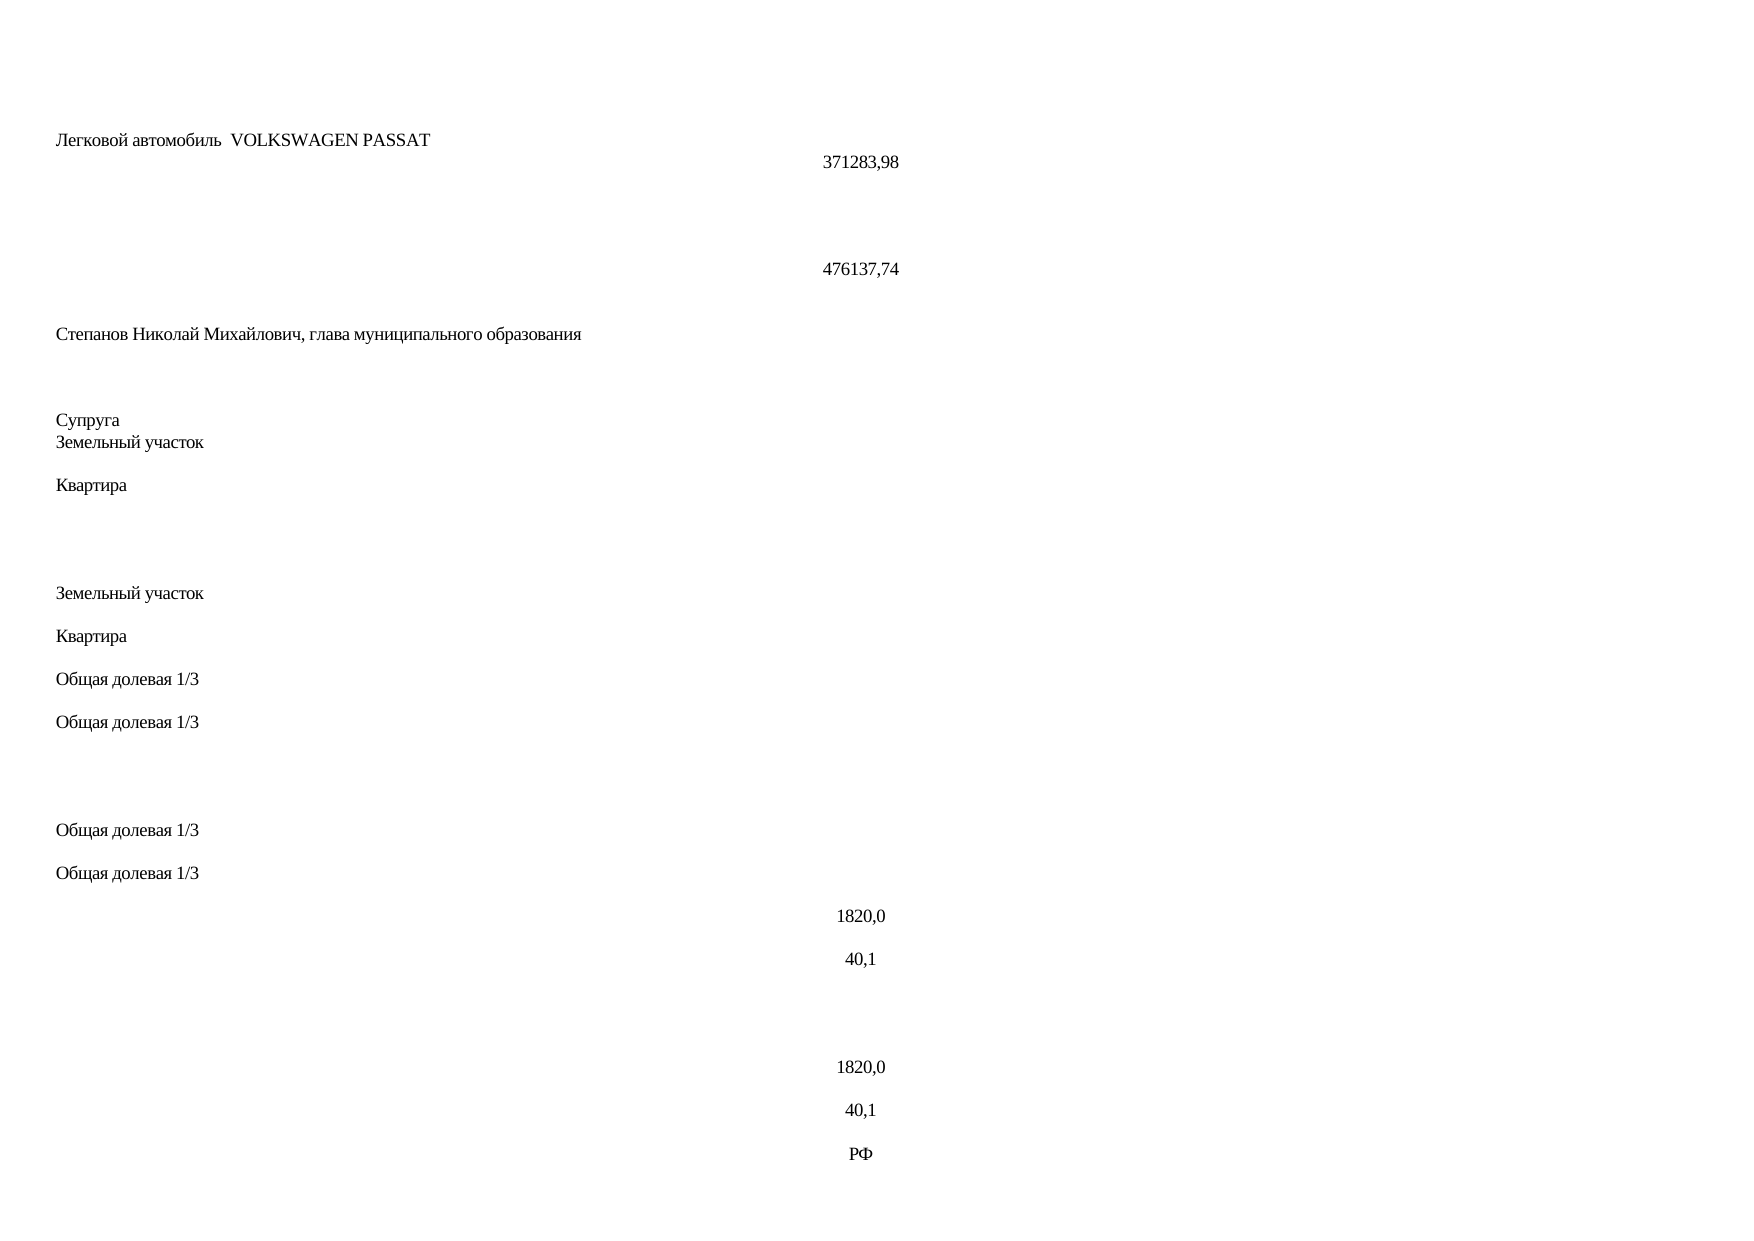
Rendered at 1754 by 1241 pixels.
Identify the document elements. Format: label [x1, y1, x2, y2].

table_cell [44, 108, 1678, 1164]
